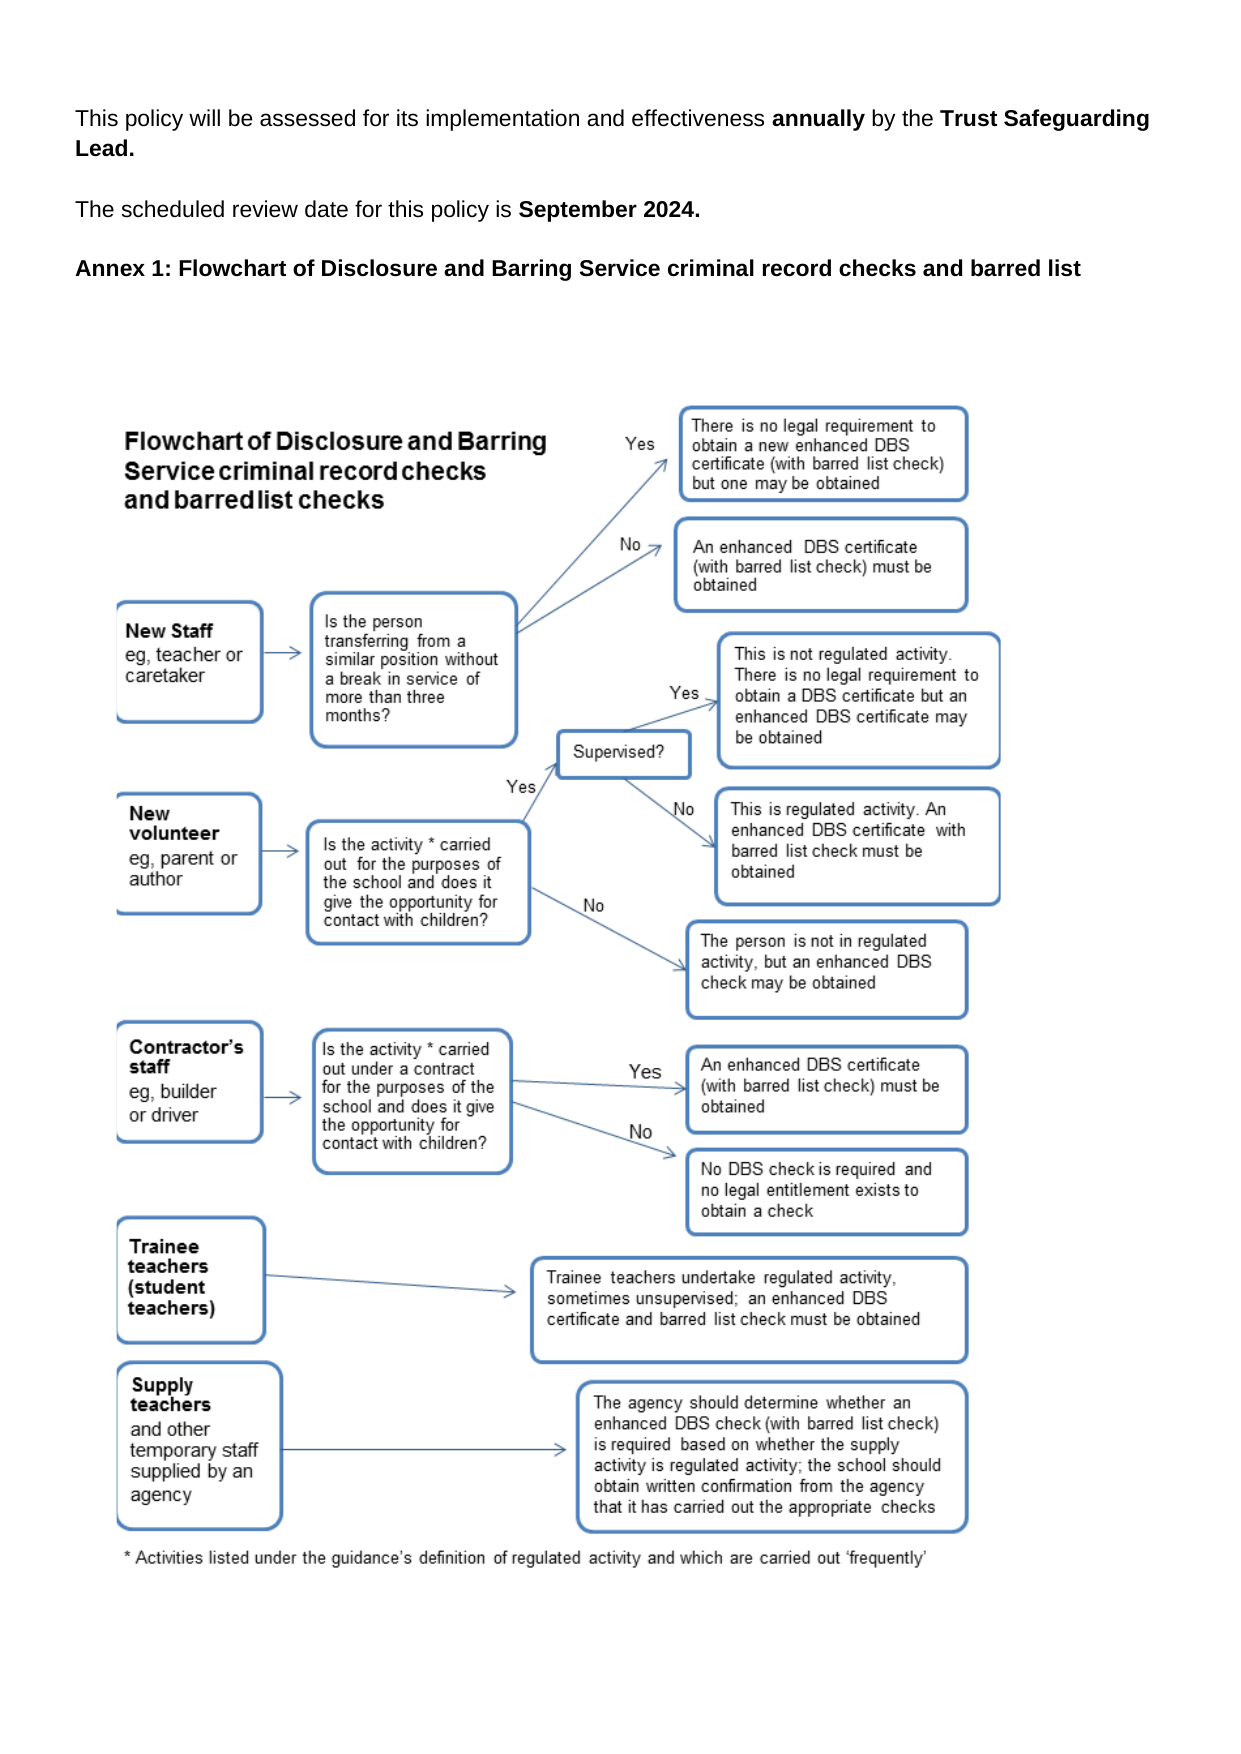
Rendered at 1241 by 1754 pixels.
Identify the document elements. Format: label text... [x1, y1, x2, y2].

text The scheduled review date for this policy is September 2024. [75, 196, 1165, 222]
picture [68, 334, 1002, 1584]
text Annex 1: Flowchart of Disclosure and Barring Service criminal record checks and barred list [75, 254, 1165, 281]
text This policy will be assessed for its implementation and effectiveness annually by the Trust Safeguarding Lead. [75, 105, 1165, 162]
